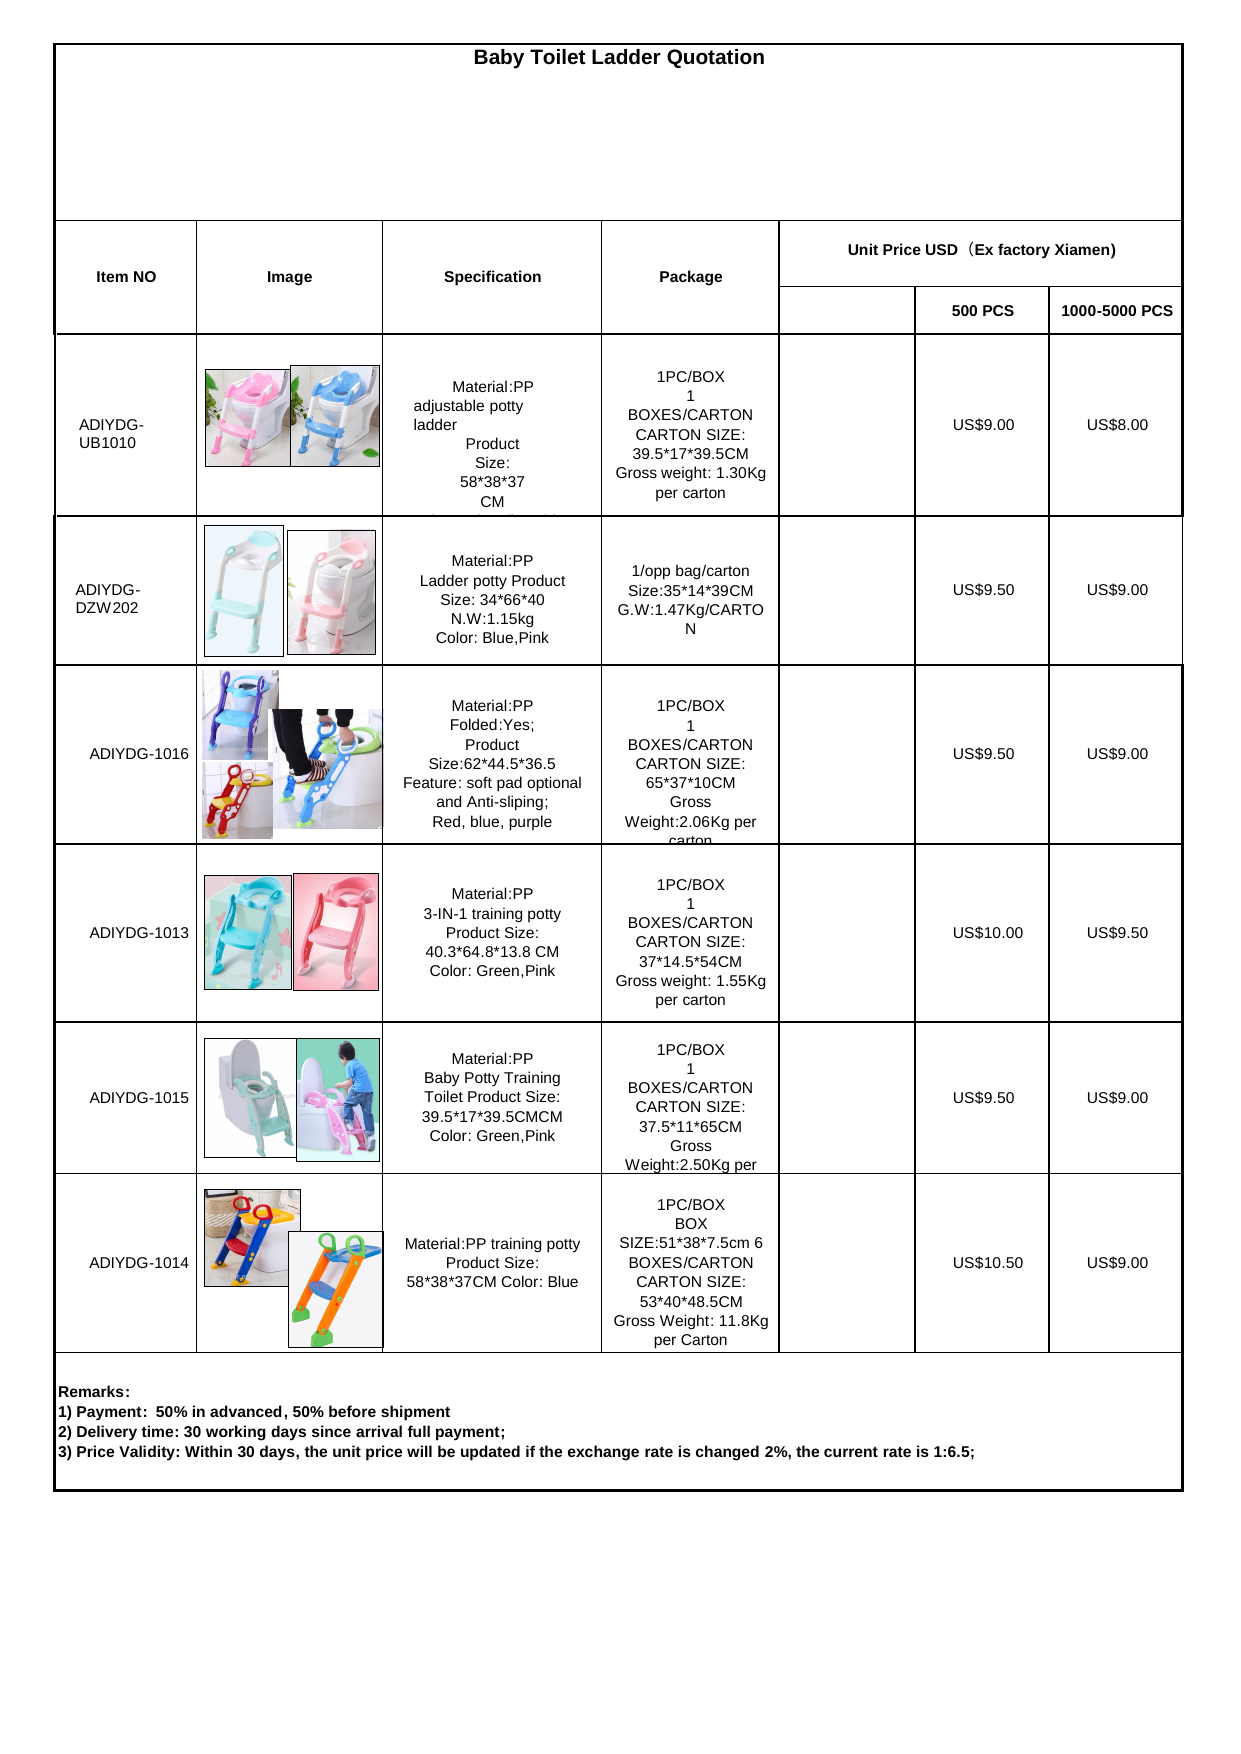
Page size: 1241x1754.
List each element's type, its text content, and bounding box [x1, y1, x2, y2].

table_cell Material:PP Baby Potty Training Toilet Product Size: 39.5*17*39.5CMCM Color: Green,Pink [383, 1023, 601, 1172]
table_cell [780, 845, 914, 1021]
table_cell Material:PP 3-IN-1 training potty Product Size: 40.3*64.8*13.8 CM Color: Green,Pink [383, 845, 601, 1021]
table_cell [197, 517, 382, 664]
table_cell 1PC/BOX 1 BOXES/CARTON CARTON SIZE: 37*14.5*54CM Gross weight: 1.55Kg per carton [602, 845, 778, 1021]
table_cell US$8.00 [1050, 335, 1181, 515]
table_cell 500 PCS [916, 287, 1048, 333]
table_cell US$9.50 [916, 1023, 1048, 1172]
table_cell Material:PP Folded:Yes; Product Size:62*44.5*36.5 Feature: soft pad optional and Anti-sliping; Red, blue, purple [383, 666, 601, 843]
table_cell Material:PP adjustable potty ladder Product Size: 58*38*37 CM Color: red+yellow+blue [383, 335, 601, 515]
table_cell [197, 845, 382, 1021]
table_cell 1PC/BOX 1 BOXES/CARTON CARTON SIZE: 37.5*11*65CM Gross Weight:2.50Kg per carton [602, 1023, 778, 1172]
table_cell US$9.00 [1050, 1174, 1181, 1351]
table_header Baby Toilet Ladder Quotation [56, 45, 1181, 219]
table_cell ADIYDG-UB1010 [56, 334, 196, 515]
table_cell 1PC/BOX 1 BOXES/CARTON CARTON SIZE: 65*37*10CM Gross Weight:2.06Kg per carton [602, 666, 778, 843]
table_cell 1/opp bag/carton Size:35*14*39CM G.W:1.47Kg/CARTO N [602, 517, 778, 664]
table_cell [197, 1023, 382, 1172]
table_cell [780, 335, 914, 515]
table_cell Material:PP training potty Product Size: 58*38*37CM Color: Blue [383, 1174, 601, 1351]
table_cell US$9.00 [1050, 666, 1181, 843]
table_cell [780, 1023, 914, 1172]
table_cell Material:PP Ladder potty Product Size: 34*66*40 N.W:1.15kg Color: Blue,Pink [383, 517, 601, 664]
table_cell ADIYDG-1015 [56, 1023, 196, 1172]
table_cell ADIYDG-1013 [56, 845, 196, 1021]
table_cell US$9.00 [1050, 517, 1182, 664]
table_cell ADIYDG-DZW202 [56, 516, 196, 664]
table_cell [780, 517, 914, 664]
table_cell [197, 335, 382, 515]
table_cell Remarks: Payment: 50% in advanced, 50% before shipment Delivery time: 30 working days since arrival full payment; Price Validity: Within 30 days, the unit price will be updated if the exchange rate is changed 2%, the current rate is 1:6.5; [56, 1353, 1181, 1489]
table_cell US$9.00 [1050, 1023, 1181, 1172]
table_cell [780, 287, 914, 333]
table_cell ADIYDG-1016 [56, 666, 196, 843]
table_cell [197, 666, 382, 843]
table_cell [780, 1174, 914, 1351]
table_cell [197, 1174, 382, 1351]
table_cell US$10.50 [916, 1174, 1048, 1351]
table_cell US$9.50 [1050, 845, 1181, 1021]
table_cell Package [602, 221, 778, 333]
table_cell US$9.00 [916, 335, 1048, 515]
table_cell US$9.50 [916, 517, 1048, 664]
table_cell US$9.50 [916, 666, 1048, 843]
table_cell US$10.00 [916, 845, 1048, 1021]
table_cell 1PC/BOX 1 BOXES/CARTON CARTON SIZE: 39.5*17*39.5CM Gross weight: 1.30Kg per carton [602, 335, 778, 515]
table_cell Specification [383, 221, 601, 333]
table_cell 1000-5000 PCS [1050, 287, 1181, 333]
table_cell Unit Price USD（Ex factory Xiamen) [780, 221, 1181, 286]
table_cell Item NO [56, 221, 196, 333]
table_cell 1PC/BOX BOX SIZE:51*38*7.5cm 6 BOXES/CARTON CARTON SIZE: 53*40*48.5CM Gross Weight: 11.8Kg per Carton [602, 1174, 778, 1351]
table_cell Image [197, 221, 382, 333]
table_cell ADIYDG-1014 [56, 1174, 196, 1351]
table_cell [780, 666, 914, 843]
